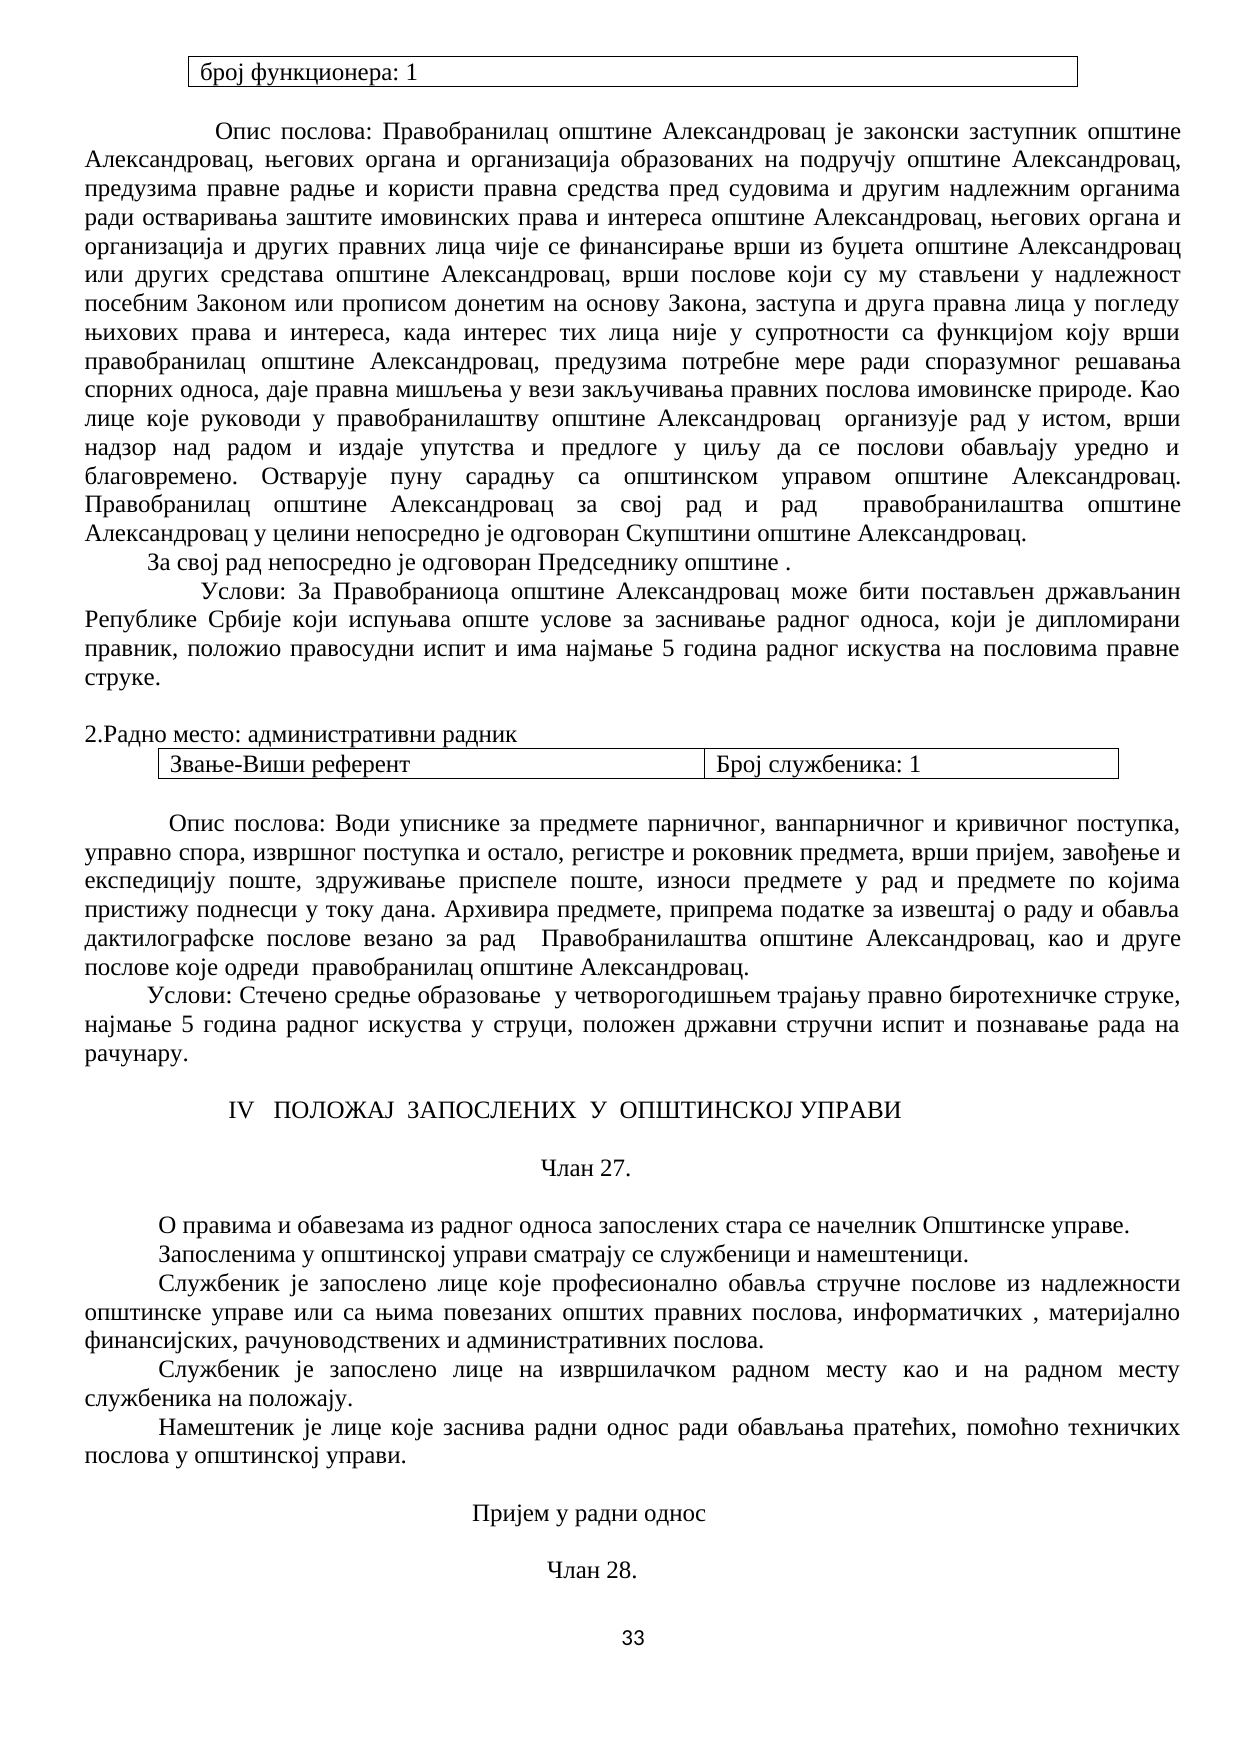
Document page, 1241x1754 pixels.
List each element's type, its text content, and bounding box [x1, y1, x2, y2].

text Опис послова: Правобранилац општине Александровац је законски заступник општине Александровац, његових органа и организација образованих на подручју општине Александровац, предузима правне радње и користи правна средства пред судовима и другим надлежним органима ради остваривања заштите имовинских права и интереса општине Александровац, његових органа и организација и других правних лица чије се финансирање врши из буџета општине Александровац или других средстава општине Александровац, врши послове који су му стављени у надлежност посебним Законом или прописом донетим на основу Закона, заступа и друга правна лица у погледу њихових права и интереса, када интерес тих лица није у супротности са функцијом коју врши правобранилац општине Александровац, предузима потребне мере ради споразумног решавања спорних односа, даје правна мишљења у вези закључивања правних послова имовинске природе. Као лице које руководи у правобранилаштву општине Александровац организује рад у истом, врши надзор над радом и издаје упутства и предлоге у циљу да се послови обављају уредно и благовремено. Остварује пуну сарадњу са општинском управом општине Александровац. Правобранилац општине Александровац за свој рад и рад правобранилаштва општине Александровац у целини непосредно је одговоран Скупштини општине Александровац. [84, 116, 1181, 547]
text Опис послова: Води уписнике за предмете парничног, ванпарничног и кривичног поступка, управно спора, извршног поступка и остало, регистре и роковник предмета, врши пријем, завођење и експедицију поште, здруживање приспеле поште, износи предмете у рад и предмете по којима пристижу поднесци у току дана. Архивира предмете, припрема податке за извештај о раду и обавља дактилографске послове везано за рад Правобранилаштва општине Александровац, као и друге послове које одреди правобранилац општине Александровац. [84, 808, 1181, 980]
text 2.Радно место: административни радник [84, 719, 1181, 748]
text Службеник је запослено лице које професионално обавља стручне послове из надлежности општинске управе или са њима повезаних општих правних послова, информатичких , материјално финансијских, рачуноводствених и административних послова. [84, 1268, 1181, 1354]
text Запосленима у општинској управи сматрају се службеници и намештеници. [84, 1239, 1181, 1268]
text Пријем у радни однос [84, 1498, 1181, 1527]
table_header број функционера: 1 [189, 57, 1077, 86]
text IV ПОЛОЖАЈ ЗАПОСЛЕНИХ У ОПШТИНСКОЈ УПРАВИ [84, 1095, 1181, 1124]
table_header Звање-Виши референт [159, 749, 704, 778]
table_header Број службеника: 1 [705, 749, 1118, 778]
text Услови: За Правобраниоца општине Александровац може бити постављен држављанин Републике Србије који испуњава опште услове за заснивање радног односа, који је дипломирани правник, положио правосудни испит и има најмање 5 година радног искуства на пословима правне струке. [84, 576, 1181, 691]
text Члан 28. [84, 1555, 1181, 1584]
text Службеник је запослено лице на извршилачком радном месту као и на радном месту службеника на положају. [84, 1354, 1181, 1412]
text О правима и обавезама из радног односа запослених стара се начелник Општинске управе. [84, 1210, 1181, 1239]
text Услови: Стечено средње образовање у четворогодишњем трајању правно биротехничке струке, најмање 5 година радног искуства у струци, положен државни стручни испит и познавање рада на рачунару. [84, 980, 1181, 1067]
text За свој рад непосредно је одговоран Председнику општине . [84, 547, 1181, 576]
text Намештеник је лице које заснива радни однос ради обављања пратећих, помоћно техничких послова у општинској управи. [84, 1412, 1181, 1469]
text Члан 27. [84, 1153, 1181, 1182]
